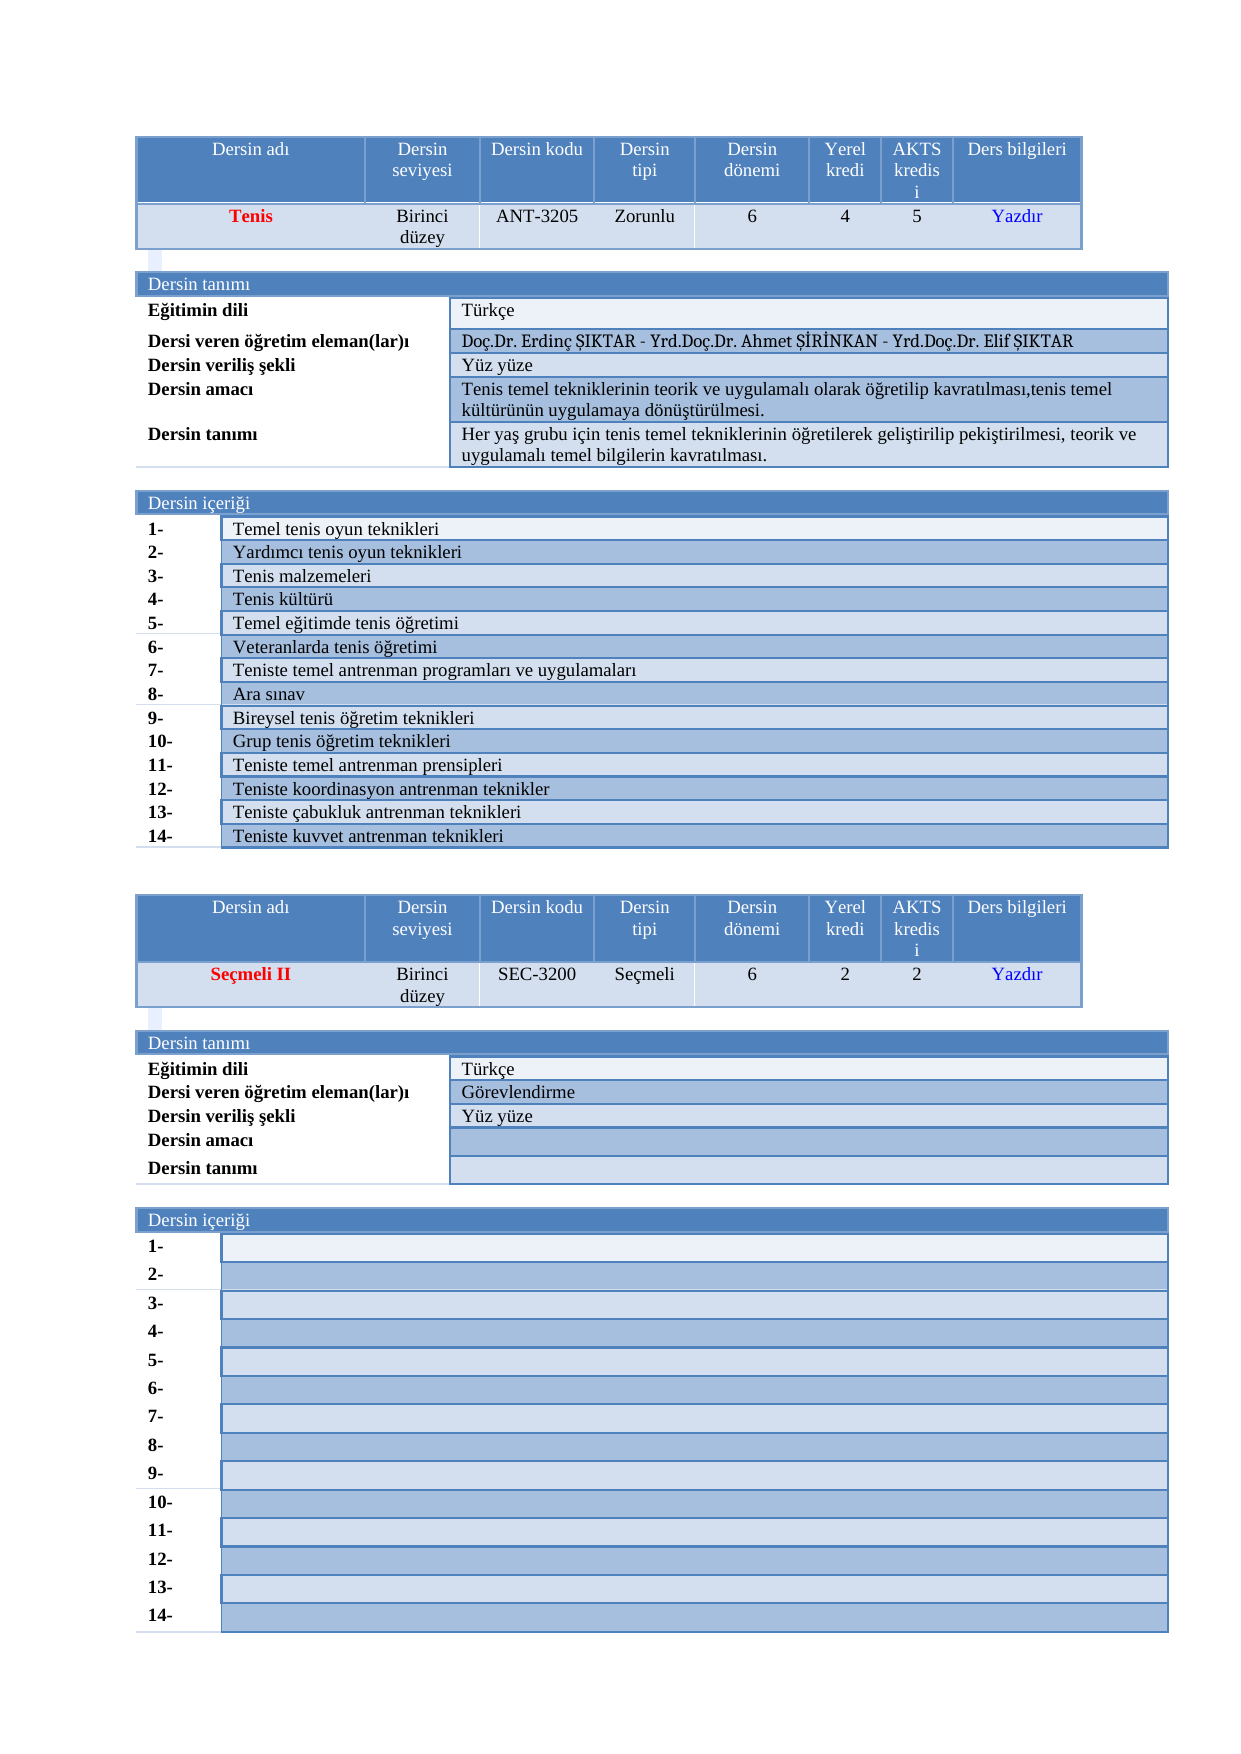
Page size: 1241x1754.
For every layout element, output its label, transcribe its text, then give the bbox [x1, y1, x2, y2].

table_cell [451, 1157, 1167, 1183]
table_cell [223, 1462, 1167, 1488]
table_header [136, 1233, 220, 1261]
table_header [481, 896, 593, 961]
table_header Dersin tipi [595, 138, 694, 202]
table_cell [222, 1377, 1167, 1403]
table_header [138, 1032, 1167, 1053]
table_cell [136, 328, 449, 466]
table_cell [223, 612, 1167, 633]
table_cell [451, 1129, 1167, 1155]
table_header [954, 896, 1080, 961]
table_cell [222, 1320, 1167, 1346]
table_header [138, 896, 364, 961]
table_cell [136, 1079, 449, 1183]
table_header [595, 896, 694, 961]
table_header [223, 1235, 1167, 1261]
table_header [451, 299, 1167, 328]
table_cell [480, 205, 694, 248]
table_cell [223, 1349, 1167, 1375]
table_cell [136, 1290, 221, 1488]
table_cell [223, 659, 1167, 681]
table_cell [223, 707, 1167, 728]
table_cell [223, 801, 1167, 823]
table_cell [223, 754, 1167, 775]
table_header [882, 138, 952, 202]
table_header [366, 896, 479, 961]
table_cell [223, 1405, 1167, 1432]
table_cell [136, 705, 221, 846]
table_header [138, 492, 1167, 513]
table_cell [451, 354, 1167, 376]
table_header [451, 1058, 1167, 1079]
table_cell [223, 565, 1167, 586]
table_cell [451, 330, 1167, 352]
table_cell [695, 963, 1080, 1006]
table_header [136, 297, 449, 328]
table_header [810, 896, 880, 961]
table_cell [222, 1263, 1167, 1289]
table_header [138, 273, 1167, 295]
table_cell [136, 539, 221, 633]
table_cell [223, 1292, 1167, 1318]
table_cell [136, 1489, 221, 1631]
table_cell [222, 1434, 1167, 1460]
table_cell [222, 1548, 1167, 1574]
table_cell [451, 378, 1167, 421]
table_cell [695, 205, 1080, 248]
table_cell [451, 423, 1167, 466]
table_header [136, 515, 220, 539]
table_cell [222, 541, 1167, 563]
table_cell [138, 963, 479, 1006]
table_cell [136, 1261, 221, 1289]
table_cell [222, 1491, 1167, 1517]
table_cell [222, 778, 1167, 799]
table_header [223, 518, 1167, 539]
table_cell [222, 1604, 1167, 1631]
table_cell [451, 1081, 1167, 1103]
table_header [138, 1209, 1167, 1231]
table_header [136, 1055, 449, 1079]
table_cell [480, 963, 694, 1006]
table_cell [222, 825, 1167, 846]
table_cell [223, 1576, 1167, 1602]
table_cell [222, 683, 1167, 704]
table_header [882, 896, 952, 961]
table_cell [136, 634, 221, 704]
table_header Dersin seviyesi [366, 138, 479, 202]
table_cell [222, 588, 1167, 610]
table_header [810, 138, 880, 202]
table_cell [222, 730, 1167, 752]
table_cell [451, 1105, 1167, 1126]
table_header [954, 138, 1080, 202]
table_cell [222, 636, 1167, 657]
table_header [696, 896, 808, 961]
table_header Dersin kodu [481, 138, 593, 202]
table_header Dersin adı [138, 138, 364, 202]
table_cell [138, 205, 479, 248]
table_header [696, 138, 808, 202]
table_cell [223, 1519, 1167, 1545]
